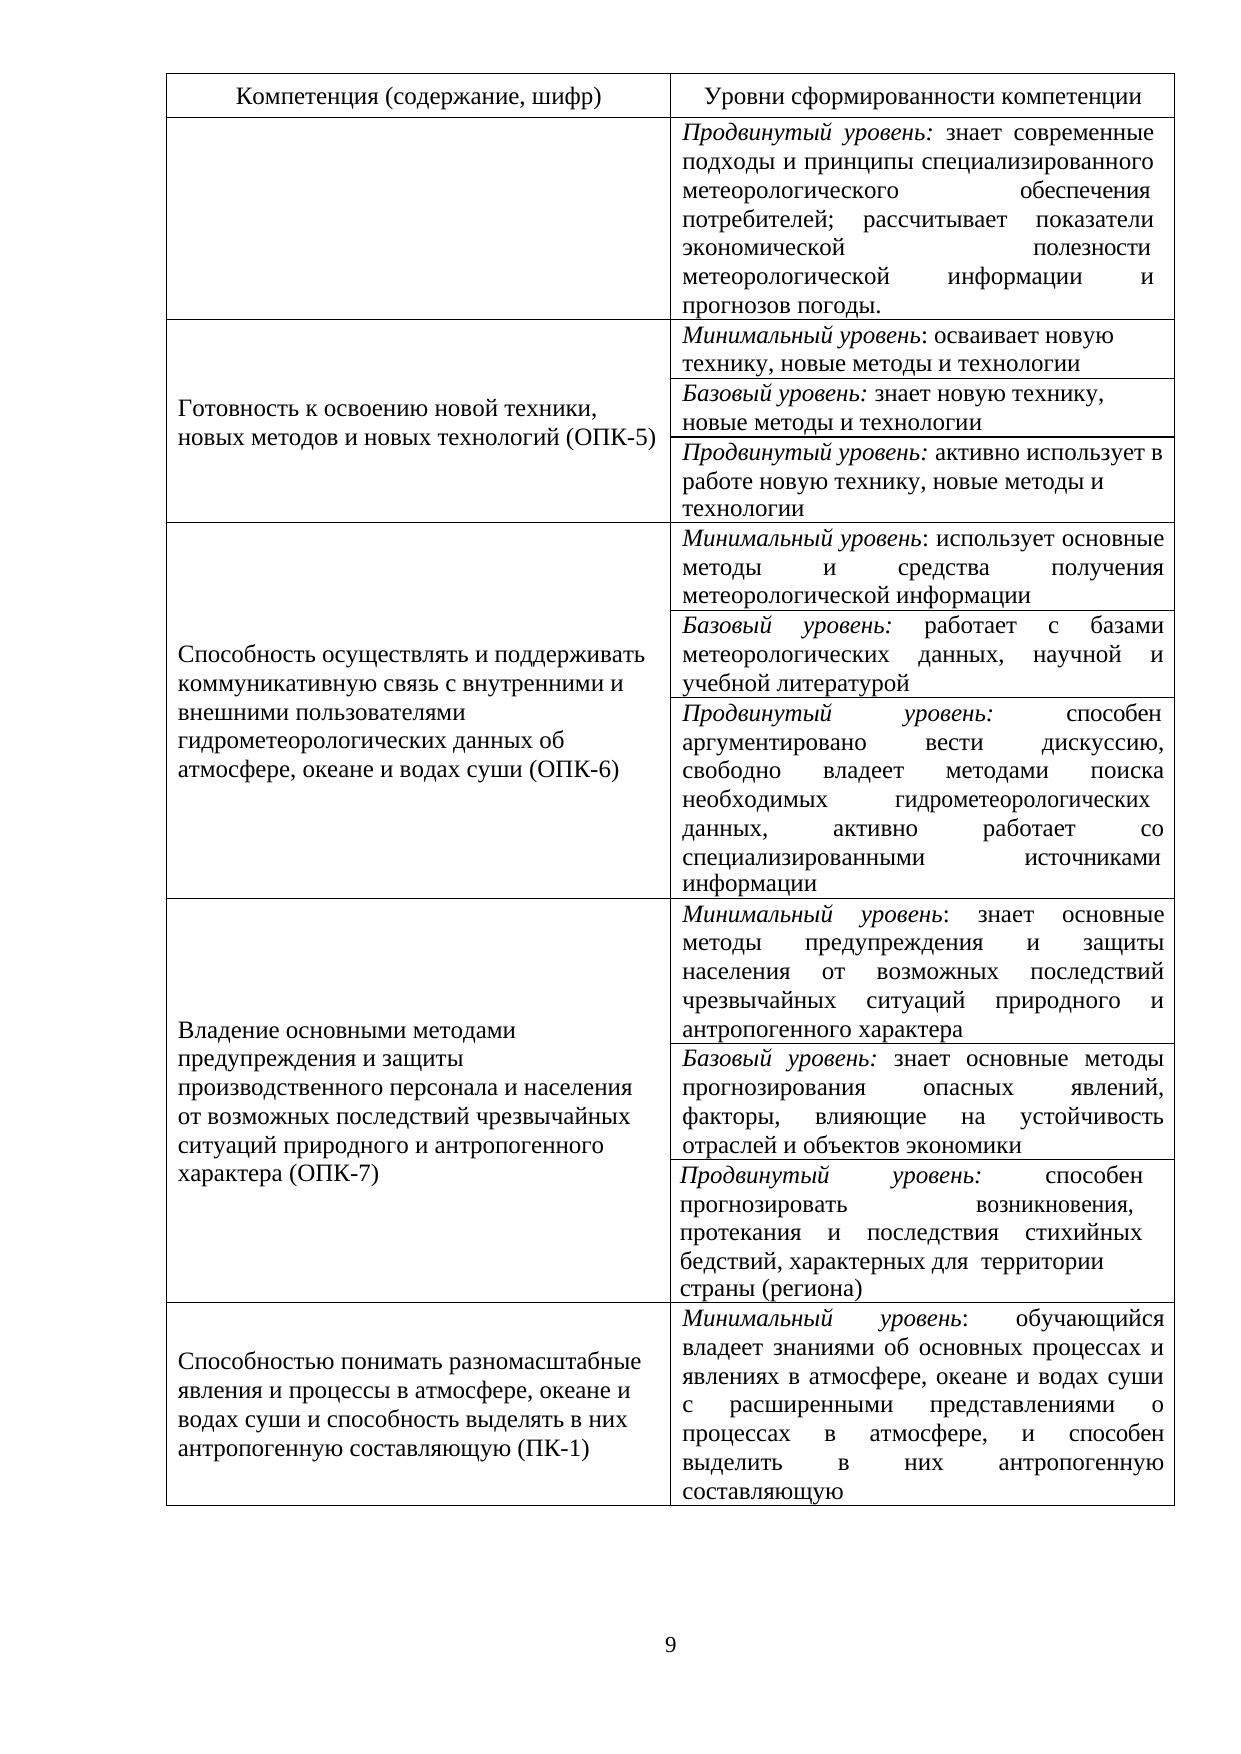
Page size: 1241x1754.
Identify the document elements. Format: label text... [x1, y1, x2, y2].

table_cell Продвинутый уровень: способен прогнозировать возникновения, протекания и последствия стихийных бедствий, характерных для территории страны (региона) [671, 1160, 1174, 1302]
table_cell Минимальный уровень: обучающийся владеет знаниями об основных процессах и явлениях в атмосфере, океане и водах суши с расширенными представлениями о процессах в атмосфере, и способен выделить в них антропогенную составляющую [671, 1303, 1174, 1504]
table_cell Владение основными методами предупреждения и защиты производственного персонала и населения от возможных последствий чрезвычайных ситуаций природного и антропогенного характера (ОПК-7) [167, 899, 670, 1302]
table_cell Продвинутый уровень: активно использует в работе новую технику, новые методы и технологии [671, 438, 1174, 522]
table_cell Минимальный уровень: осваивает новую технику, новые методы и технологии [671, 320, 1174, 378]
table_cell Способностью понимать разномасштабные явления и процессы в атмосфере, океане и водах суши и способность выделять в них антропогенную составляющую (ПК-1) [167, 1303, 670, 1504]
table_header Уровни сформированности компетенции [671, 74, 1174, 117]
table_header Компетенция (содержание, шифр) [167, 74, 670, 117]
table_cell Минимальный уровень: знает основные методы предупреждения и защиты населения от возможных последствий чрезвычайных ситуаций природного и антропогенного характера [671, 899, 1174, 1043]
table_cell Продвинутый уровень: способен аргументировано вести дискуссию, свободно владеет методами поиска необходимых гидрометеорологических данных, активно работает со специализированными источниками информации [671, 698, 1174, 898]
table_cell Базовый уровень: работает с базами метеорологических данных, научной и учебной литературой [671, 611, 1174, 697]
table_cell [167, 118, 670, 319]
table_cell Базовый уровень: знает основные методы прогнозирования опасных явлений, факторы, влияющие на устойчивость отраслей и объектов экономики [671, 1044, 1174, 1159]
table_cell Базовый уровень: знает новую технику, новые методы и технологии [671, 379, 1174, 436]
table_cell Способность осуществлять и поддерживать коммуникативную связь с внутренними и внешними пользователями гидрометеорологических данных об атмосфере, океане и водах суши (ОПК-6) [167, 523, 670, 898]
table_cell Минимальный уровень: использует основные методы и средства получения метеорологической информации [671, 523, 1174, 610]
table_cell Готовность к освоению новой техники, новых методов и новых технологий (ОПК-5) [167, 320, 670, 522]
table_cell Продвинутый уровень: знает современные подходы и принципы специализированного метеорологического обеспечения потребителей; рассчитывает показатели экономической полезности метеорологической информации и прогнозов погоды. [671, 118, 1174, 319]
